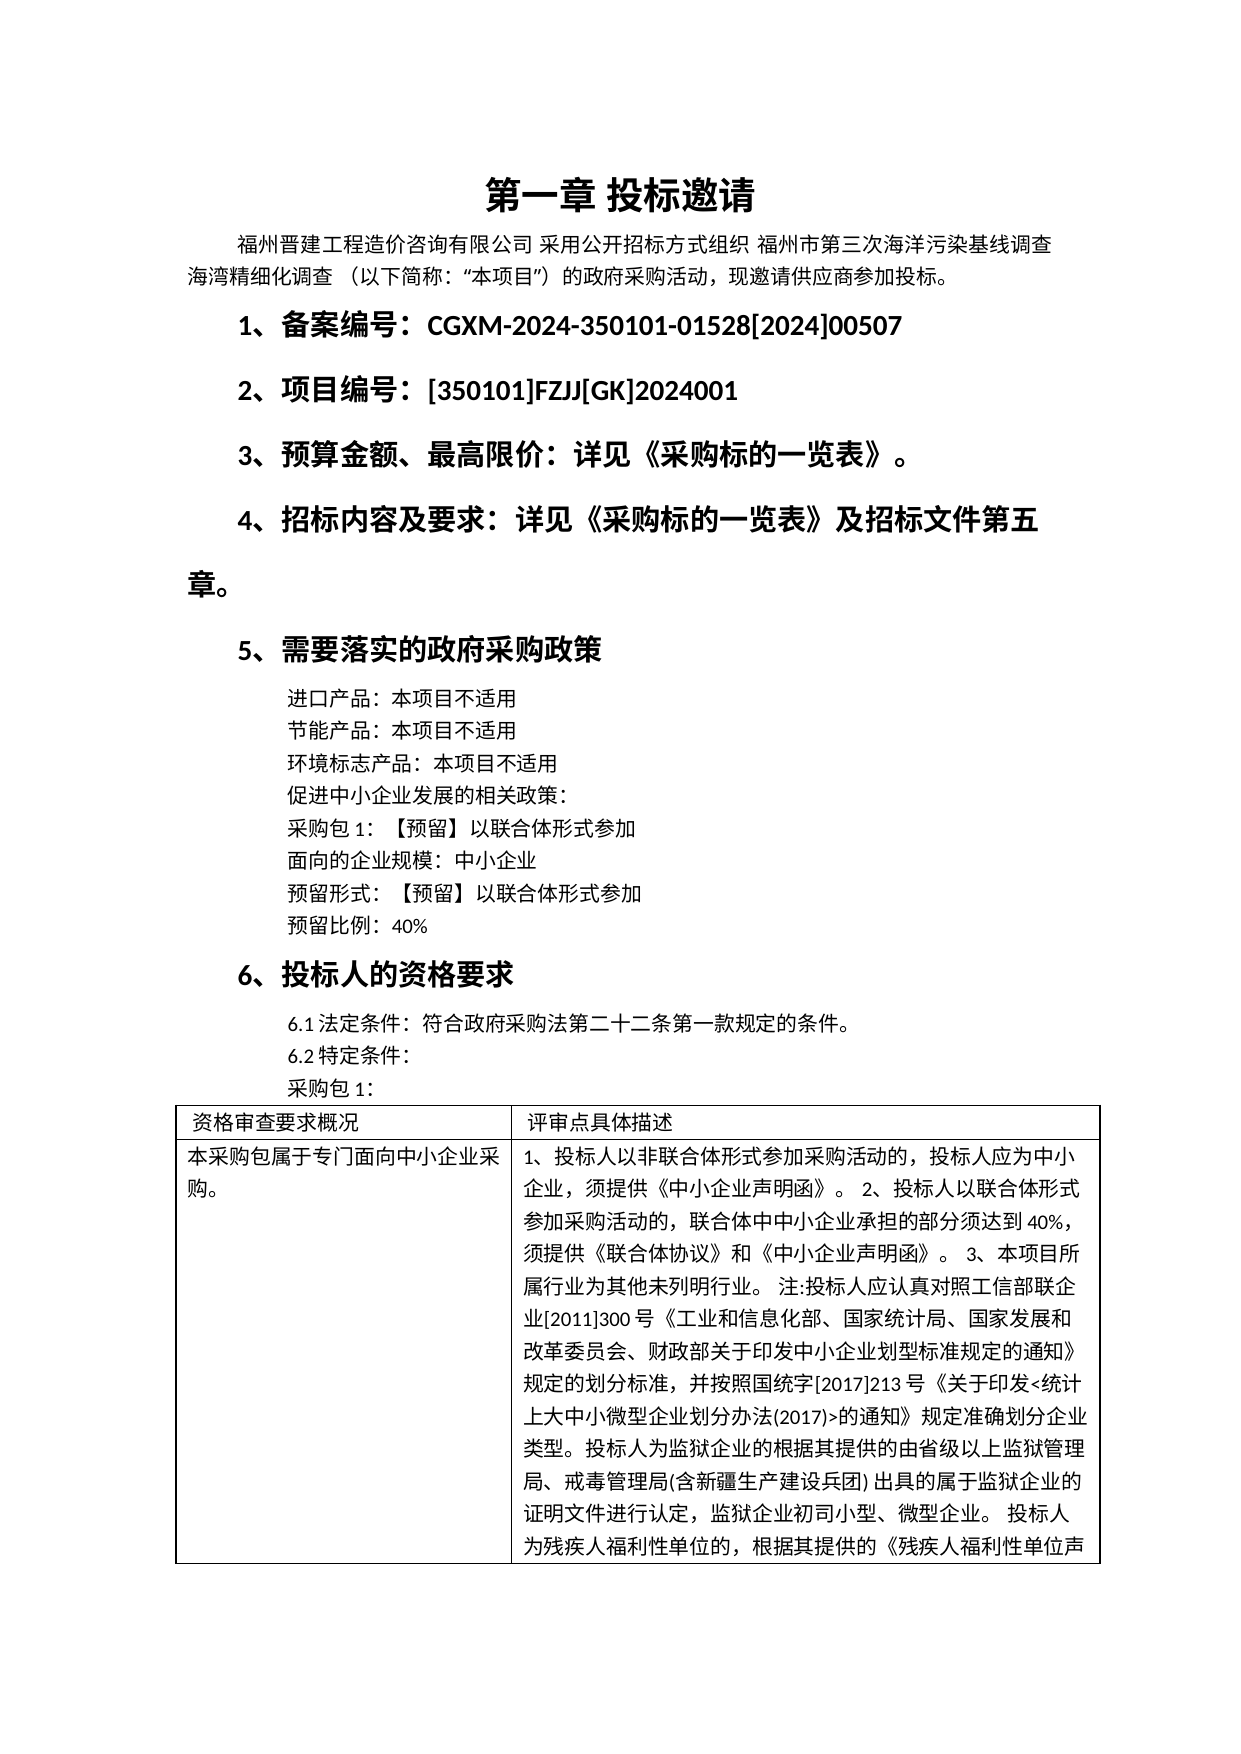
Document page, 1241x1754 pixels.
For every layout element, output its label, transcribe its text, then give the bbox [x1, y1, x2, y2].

text 2、项目编号：[350101]FZJJ[GK]2024001 [187, 357, 1053, 422]
text 4、招标内容及要求：详见《采购标的一览表》及招标文件第五章。 [187, 487, 1053, 617]
table_header 评审点具体描述 [512, 1106, 1099, 1138]
text 采购包1：【预留】以联合体形式参加 [187, 812, 1053, 844]
text 3、预算金额、最高限价：详见《采购标的一览表》。 [187, 422, 1053, 487]
text 进口产品：本项目不适用 [187, 682, 1053, 714]
text 第一章 投标邀请 [187, 162, 1053, 227]
text 5、需要落实的政府采购政策 [187, 617, 1053, 682]
table_cell 本采购包属于专门面向中小企业采购。 [177, 1140, 511, 1563]
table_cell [512, 1140, 1099, 1563]
text 6、投标人的资格要求 [187, 942, 1053, 1007]
table_header 资格审查要求概况 [177, 1106, 511, 1138]
text 面向的企业规模：中小企业 [187, 844, 1053, 877]
text 预留形式：【预留】以联合体形式参加 [187, 877, 1053, 909]
text 促进中小企业发展的相关政策： [187, 779, 1053, 812]
text 福州晋建工程造价咨询有限公司 采用公开招标方式组织 福州市第三次海洋污染基线调查海湾精细化调查 （以下简称：“本项目”）的政府采购活动，现邀请供应商参加投标。 [187, 227, 1053, 292]
text 节能产品：本项目不适用 [187, 714, 1053, 747]
text 1、备案编号：CGXM-2024-350101-01528[2024]00507 [187, 292, 1053, 357]
text 6.1法定条件：符合政府采购法第二十二条第一款规定的条件。 [187, 1007, 1053, 1039]
text 采购包1： [187, 1072, 1053, 1104]
text 环境标志产品：本项目不适用 [187, 747, 1053, 779]
text 6.2特定条件： [187, 1039, 1053, 1072]
text 预留比例：40% [187, 909, 1053, 942]
